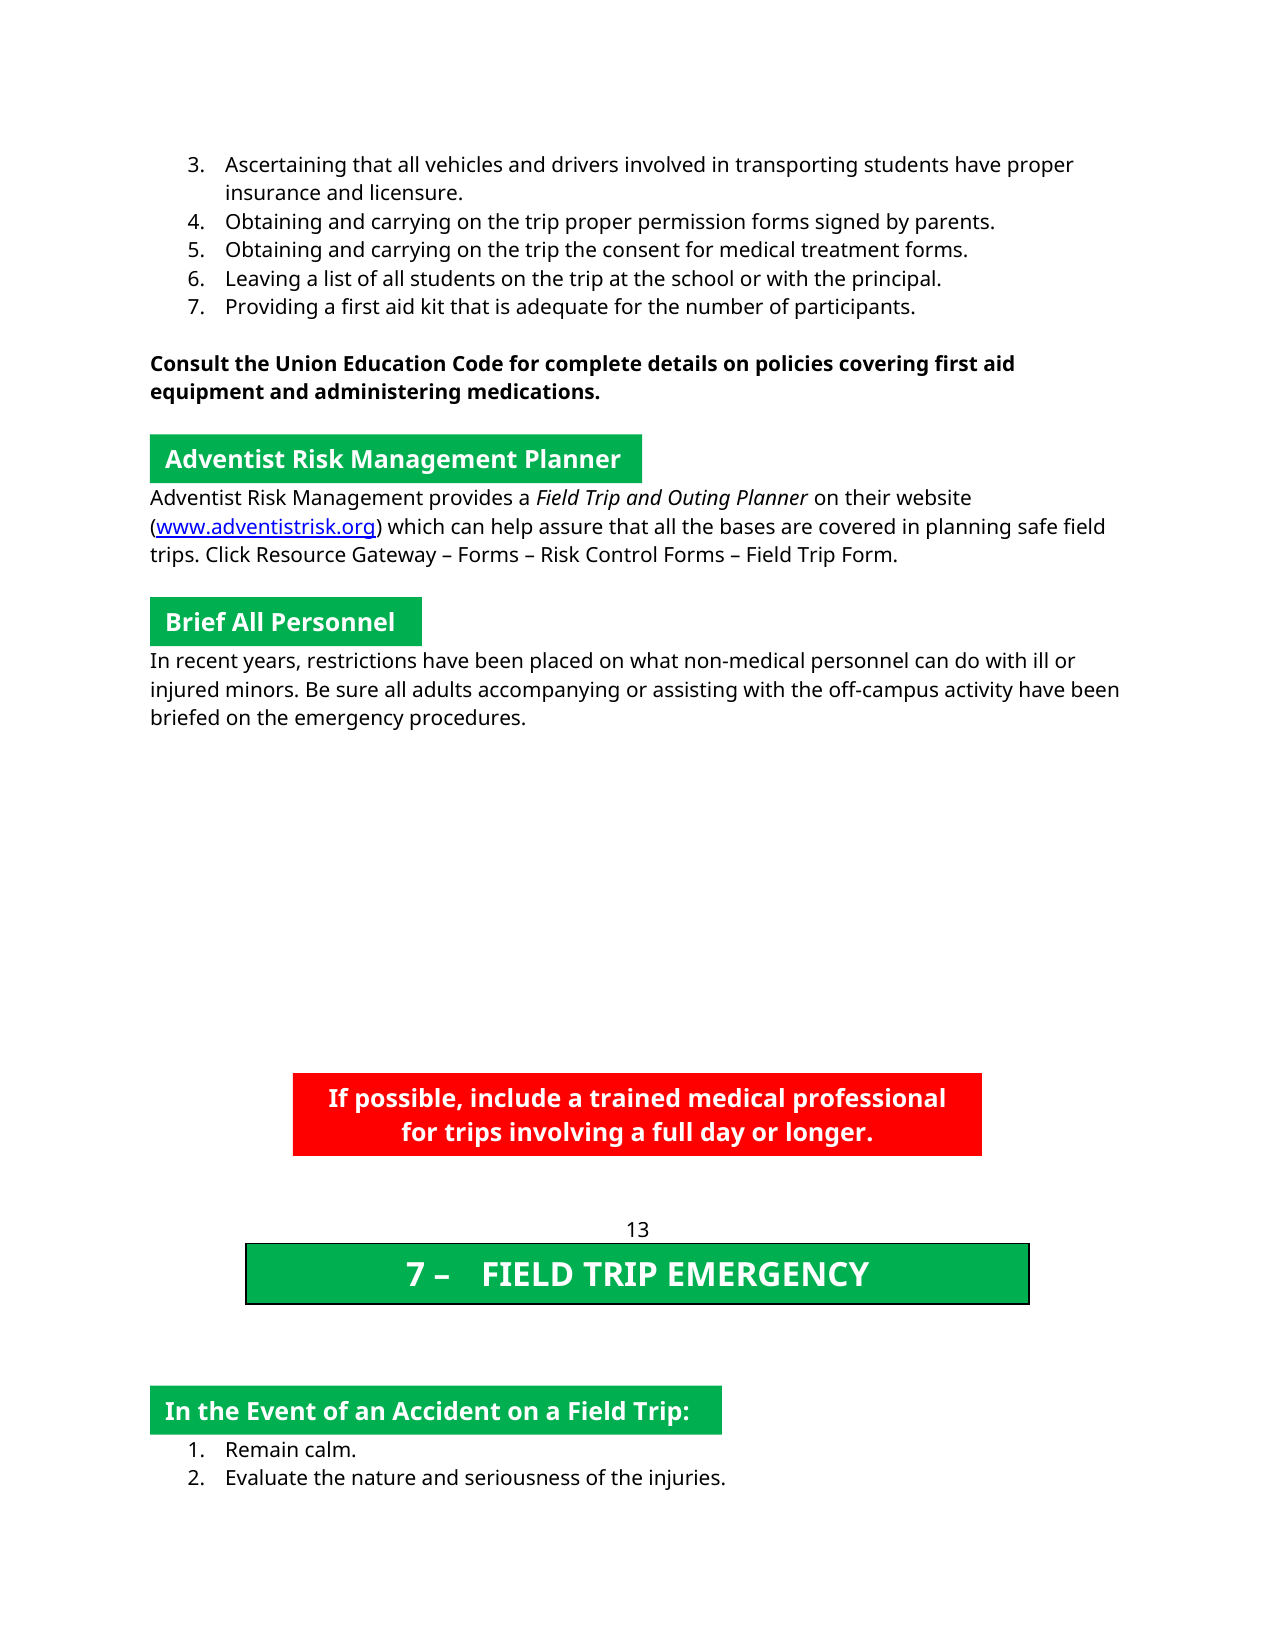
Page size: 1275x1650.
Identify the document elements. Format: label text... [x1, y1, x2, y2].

text In recent years, restrictions have been placed on what non-medical personnel can do with ill or injured minors. Be sure all adults accompanying or assisting with the off-campus activity have been briefed on the emergency procedures. [150, 646, 1125, 732]
text Adventist Risk Management provides a Field Trip and Outing Planner on their website (www.adventistrisk.org) which can help assure that all the bases are covered in planning safe field trips. Click Resource Gateway – Forms – Risk Control Forms – Field Trip Form. [150, 483, 1125, 569]
list Providing a first aid kit that is adequate for the number of participants. [187, 292, 1125, 321]
list Evaluate the nature and seriousness of the injuries. [187, 1463, 1125, 1492]
list Obtaining and carrying on the trip the consent for medical treatment forms. [187, 235, 1125, 264]
list Obtaining and carrying on the trip proper permission forms signed by parents. [187, 207, 1125, 235]
text Consult the Union Education Code for complete details on policies covering first aid equipment and administering medications. [150, 349, 1125, 406]
list Remain calm. [187, 1435, 1125, 1463]
list Ascertaining that all vehicles and drivers involved in transporting students have proper insurance and licensure. [187, 150, 1125, 207]
text 13 [150, 1215, 1125, 1244]
list Leaving a list of all students on the trip at the school or with the principal. [187, 264, 1125, 292]
